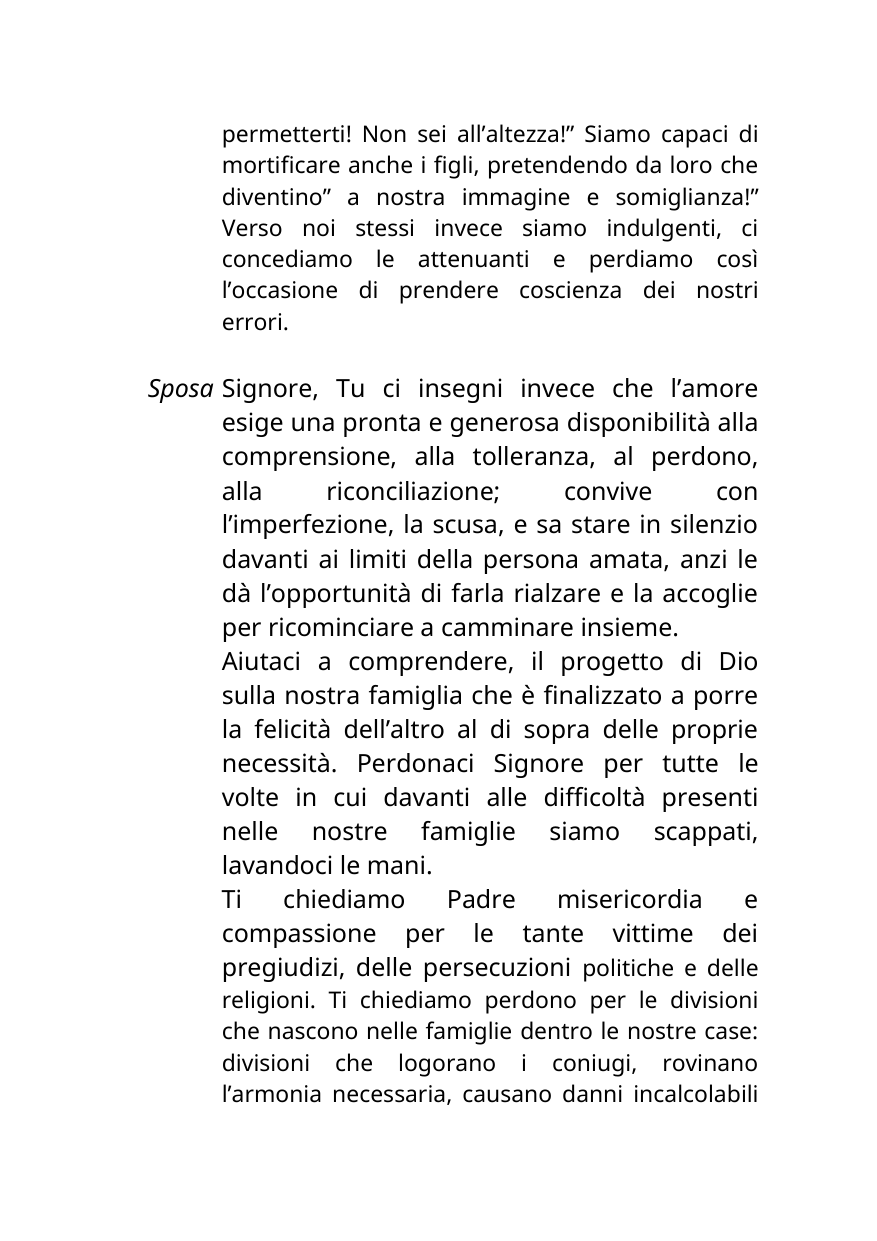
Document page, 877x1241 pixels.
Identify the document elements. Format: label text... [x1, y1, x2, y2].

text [221, 882, 759, 1109]
text Aiutaci a comprendere, il progetto di Dio sulla nostra famiglia che è finalizzato a porre la felicità dell’altro al di sopra delle proprie necessità. Perdonaci Signore per tutte le volte in cui davanti alle difficoltà presenti nelle nostre famiglie siamo scappati, lavandoci le mani. [148, 643, 759, 882]
text Sposa Signore, Tu ci insegni invece che l’amore esige una pronta e generosa disponibilità alla comprensione, alla tolleranza, al perdono, alla riconciliazione; convive con l’imperfezione, la scusa, e sa stare in silenzio davanti ai limiti della persona amata, anzi le dà l’opportunità di farla rialzare e la accoglie per ricominciare a camminare insieme. [148, 371, 759, 643]
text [148, 118, 759, 337]
